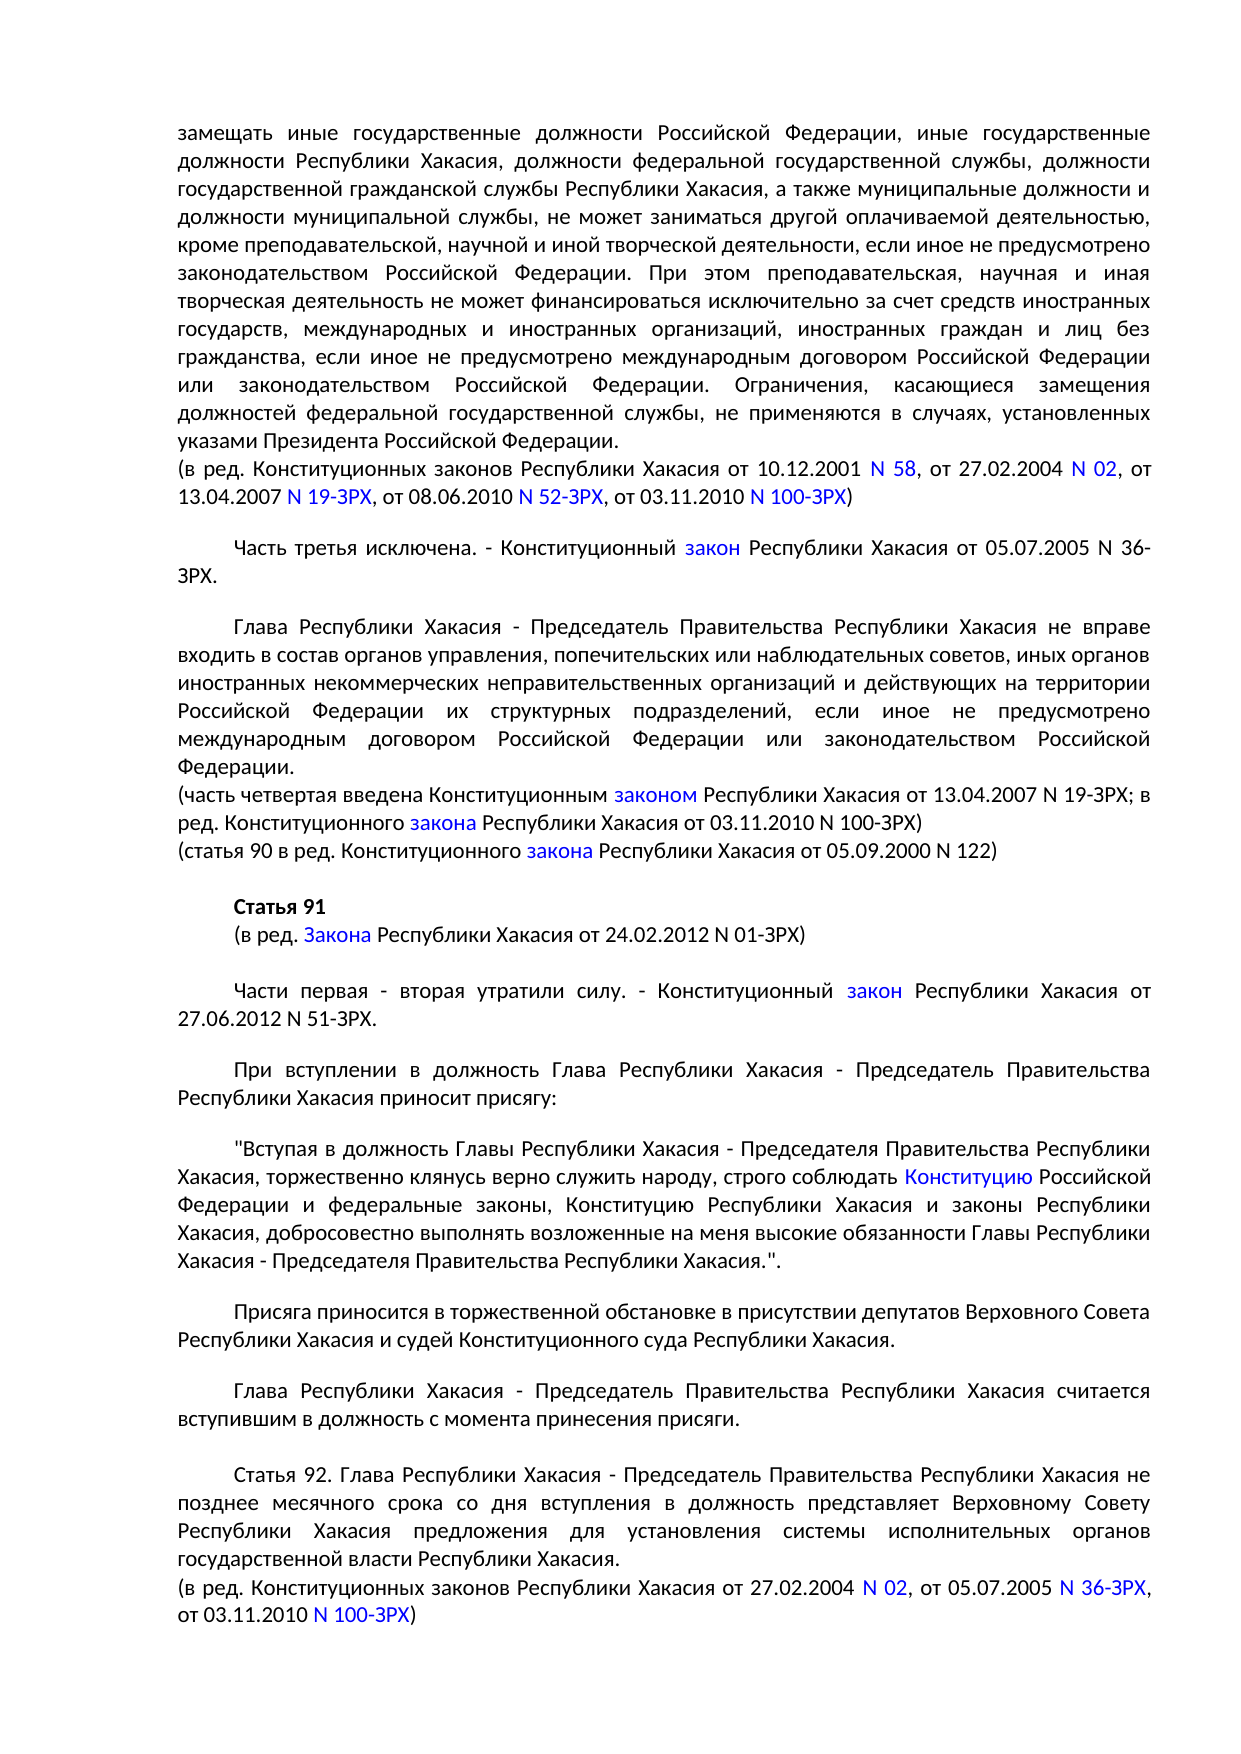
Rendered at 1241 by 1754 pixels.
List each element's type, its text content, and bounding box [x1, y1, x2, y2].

text Статья 92. Глава Республики Хакасия - Председатель Правительства Республики Хакасия не позднее месячного срока со дня вступления в должность представляет Верховному Совету Республики Хакасия предложения для установления системы исполнительных органов государственной власти Республики Хакасия. [177, 1461, 1152, 1573]
text (в ред. Конституционных законов Республики Хакасия от 27.02.2004 N 02, от 05.07.2005 N 36-ЗРХ, от 03.11.2010 N 100-ЗРХ) [177, 1573, 1152, 1629]
text Присяга приносится в торжественной обстановке в присутствии депутатов Верховного Совета Республики Хакасия и судей Конституционного суда Республики Хакасия. [177, 1297, 1152, 1353]
text Часть третья исключена. - Конституционный закон Республики Хакасия от 05.07.2005 N 36-ЗРХ. [177, 533, 1152, 589]
text "Вступая в должность Главы Республики Хакасия - Председателя Правительства Республики Хакасия, торжественно клянусь верно служить народу, строго соблюдать Конституцию Российской Федерации и федеральные законы, Конституцию Республики Хакасия и законы Республики Хакасия, добросовестно выполнять возложенные на меня высокие обязанности Главы Республики Хакасия - Председателя Правительства Республики Хакасия.". [177, 1134, 1152, 1274]
text (статья 90 в ред. Конституционного закона Республики Хакасия от 05.09.2000 N 122) [177, 836, 1152, 864]
text При вступлении в должность Глава Республики Хакасия - Председатель Правительства Республики Хакасия приносит присягу: [177, 1056, 1152, 1112]
title Статья 91 [177, 892, 1152, 921]
text (в ред. Конституционных законов Республики Хакасия от 10.12.2001 N 58, от 27.02.2004 N 02, от 13.04.2007 N 19-ЗРХ, от 08.06.2010 N 52-ЗРХ, от 03.11.2010 N 100-ЗРХ) [177, 454, 1152, 510]
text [177, 118, 1152, 454]
text Глава Республики Хакасия - Председатель Правительства Республики Хакасия считается вступившим в должность с момента принесения присяги. [177, 1376, 1152, 1432]
text Глава Республики Хакасия - Председатель Правительства Республики Хакасия не вправе входить в состав органов управления, попечительских или наблюдательных советов, иных органов иностранных некоммерческих неправительственных организаций и действующих на территории Российской Федерации их структурных подразделений, если иное не предусмотрено международным договором Российской Федерации или законодательством Российской Федерации. [177, 612, 1152, 780]
text (в ред. Закона Республики Хакасия от 24.02.2012 N 01-ЗРХ) [177, 921, 1152, 948]
text Части первая - вторая утратили силу. - Конституционный закон Республики Хакасия от 27.06.2012 N 51-ЗРХ. [177, 977, 1152, 1033]
text (часть четвертая введена Конституционным законом Республики Хакасия от 13.04.2007 N 19-ЗРХ; в ред. Конституционного закона Республики Хакасия от 03.11.2010 N 100-ЗРХ) [177, 780, 1152, 836]
